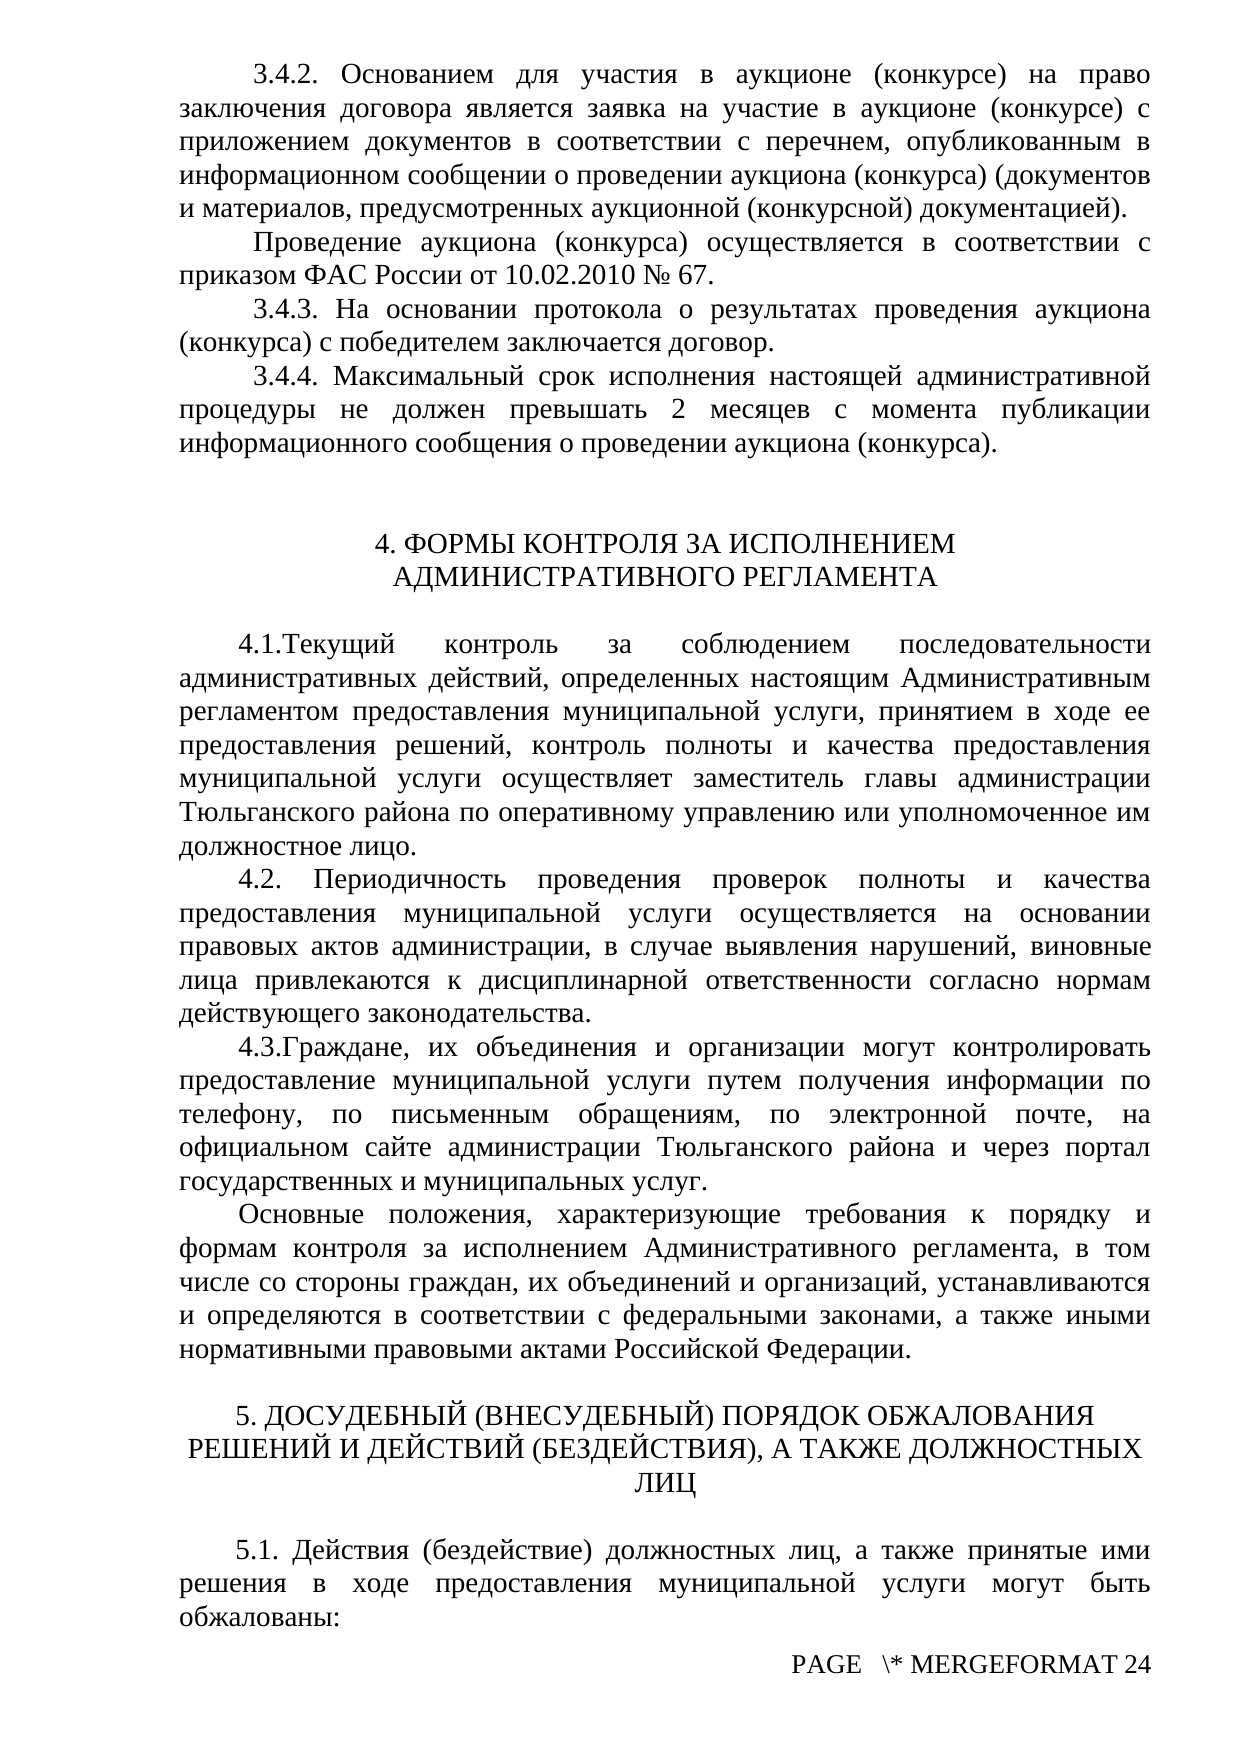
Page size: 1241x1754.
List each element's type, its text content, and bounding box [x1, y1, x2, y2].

text 4.2. Периодичность проведения проверок полноты и качества предоставления муниципальной услуги осуществляется на основании правовых актов администрации, в случае выявления нарушений, виновные лица привлекаются к дисциплинарной ответственности согласно нормам действующего законодательства. [179, 861, 1152, 1029]
text АДМИНИСТРАТИВНОГО РЕГЛАМЕНТА [179, 559, 1152, 593]
text 5.1. Действия (бездействие) должностных лиц, а также принятые ими решения в ходе предоставления муниципальной услуги могут быть обжалованы: [179, 1532, 1152, 1633]
text 3.4.4. Максимальный срок исполнения настоящей административной процедуры не должен превышать 2 месяцев с момента публикации информационного сообщения о проведении аукциона (конкурса). [179, 358, 1152, 459]
text 3.4.2. Основанием для участия в аукционе (конкурсе) на право заключения договора является заявка на участие в аукционе (конкурсе) с приложением документов в соответствии с перечнем, опубликованным в информационном сообщении о проведении аукциона (конкурса) (документов и материалов, предусмотренных аукционной (конкурсной) документацией). [179, 56, 1152, 224]
text 5. ДОСУДЕБНЫЙ (ВНЕСУДЕБНЫЙ) ПОРЯДОК ОБЖАЛОВАНИЯ [179, 1398, 1152, 1431]
text 4.1.Текущий контроль за соблюдением последовательности административных действий, определенных настоящим Административным регламентом предоставления муниципальной услуги, принятием в ходе ее предоставления решений, контроль полноты и качества предоставления муниципальной услуги осуществляет заместитель главы администрации Тюльганского района по оперативному управлению или уполномоченное им должностное лицо. [179, 626, 1152, 861]
text 4.3.Граждане, их объединения и организации могут контролировать предоставление муниципальной услуги путем получения информации по телефону, по письменным обращениям, по электронной почте, на официальном сайте администрации Тюльганского района и через портал государственных и муниципальных услуг. [179, 1029, 1152, 1197]
text РЕШЕНИЙ И ДЕЙСТВИЙ (БЕЗДЕЙСТВИЯ), А ТАКЖЕ ДОЛЖНОСТНЫХ ЛИЦ [179, 1431, 1152, 1498]
text 3.4.3. На основании протокола о результатах проведения аукциона (конкурса) с победителем заключается договор. [179, 291, 1152, 358]
text Проведение аукциона (конкурса) осуществляется в соответствии с приказом ФАС России от 10.02.2010 № 67. [179, 224, 1152, 291]
text 4. ФОРМЫ КОНТРОЛЯ ЗА ИСПОЛНЕНИЕМ [179, 526, 1152, 559]
text Основные положения, характеризующие требования к порядку и формам контроля за исполнением Административного регламента, в том числе со стороны граждан, их объединений и организаций, устанавливаются и определяются в соответствии с федеральными законами, а также иными нормативными правовыми актами Российской Федерации. [179, 1197, 1152, 1364]
